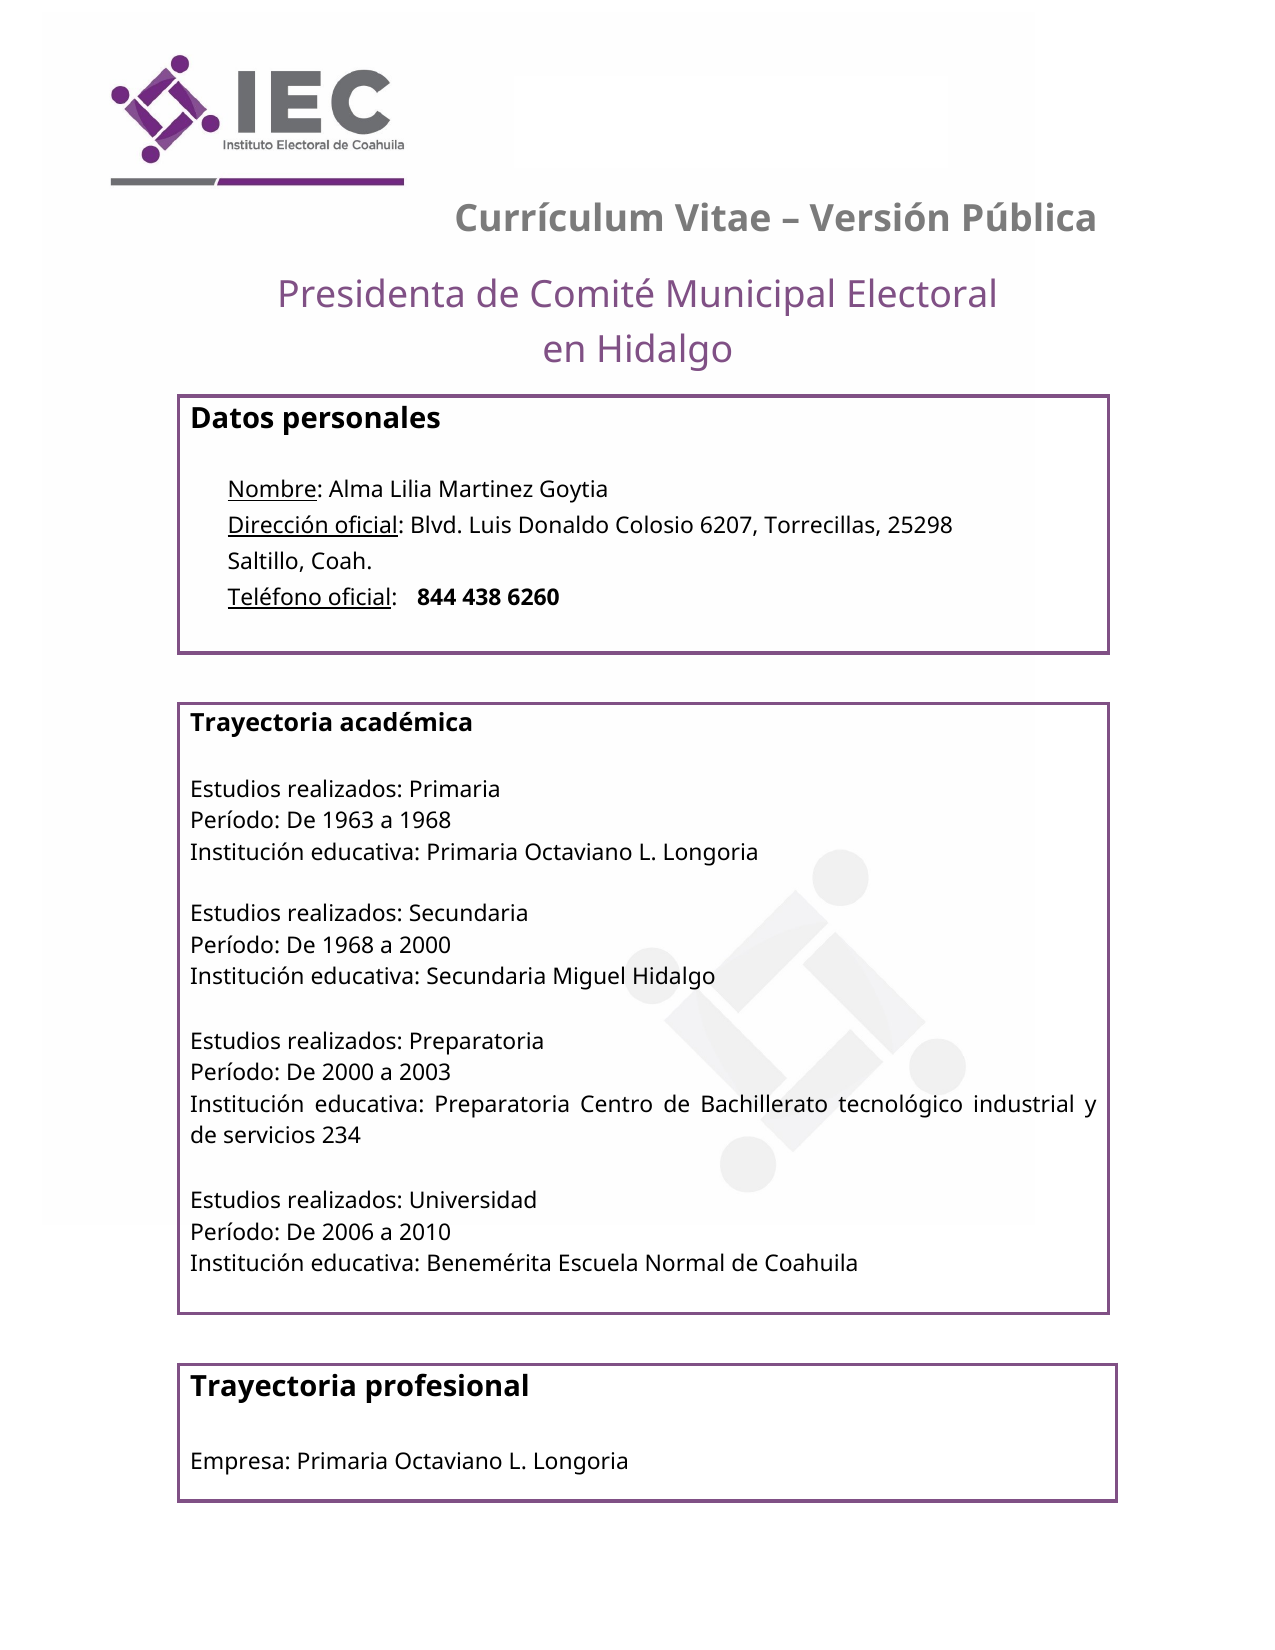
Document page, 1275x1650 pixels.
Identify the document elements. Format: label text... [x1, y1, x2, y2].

text Currículum Vitae – Versión Pública [177, 192, 1098, 243]
table_header Trayectoria académica Estudios realizados: Primaria Período: De 1963 a 1968 Institución educativa: Primaria Octaviano L. Longoria Estudios realizados: Secundaria Período: De 1968 a 2000 Institución educativa: Secundaria Miguel Hidalgo Estudios realizados: Preparatoria Período: De 2000 a 2003 Institución educativa: Preparatoria Centro de Bachillerato tecnológico industrial y de servicios 234 Estudios realizados: Universidad Período: De 2006 a 2010 Institución educativa: Benemérita Escuela Normal de Coahuila [180, 705, 1107, 1312]
table_header Datos personales Nombre: Alma Lilia Martinez Goytia Dirección oficial: Blvd. Luis Donaldo Colosio 6207, Torrecillas, 25298 Saltillo, Coah. Teléfono oficial: 844 438 6260 [180, 398, 1107, 651]
text Presidenta de Comité Municipal Electoral en Hidalgo [267, 267, 1008, 374]
picture [42, 12, 1035, 1225]
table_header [180, 1366, 1115, 1499]
